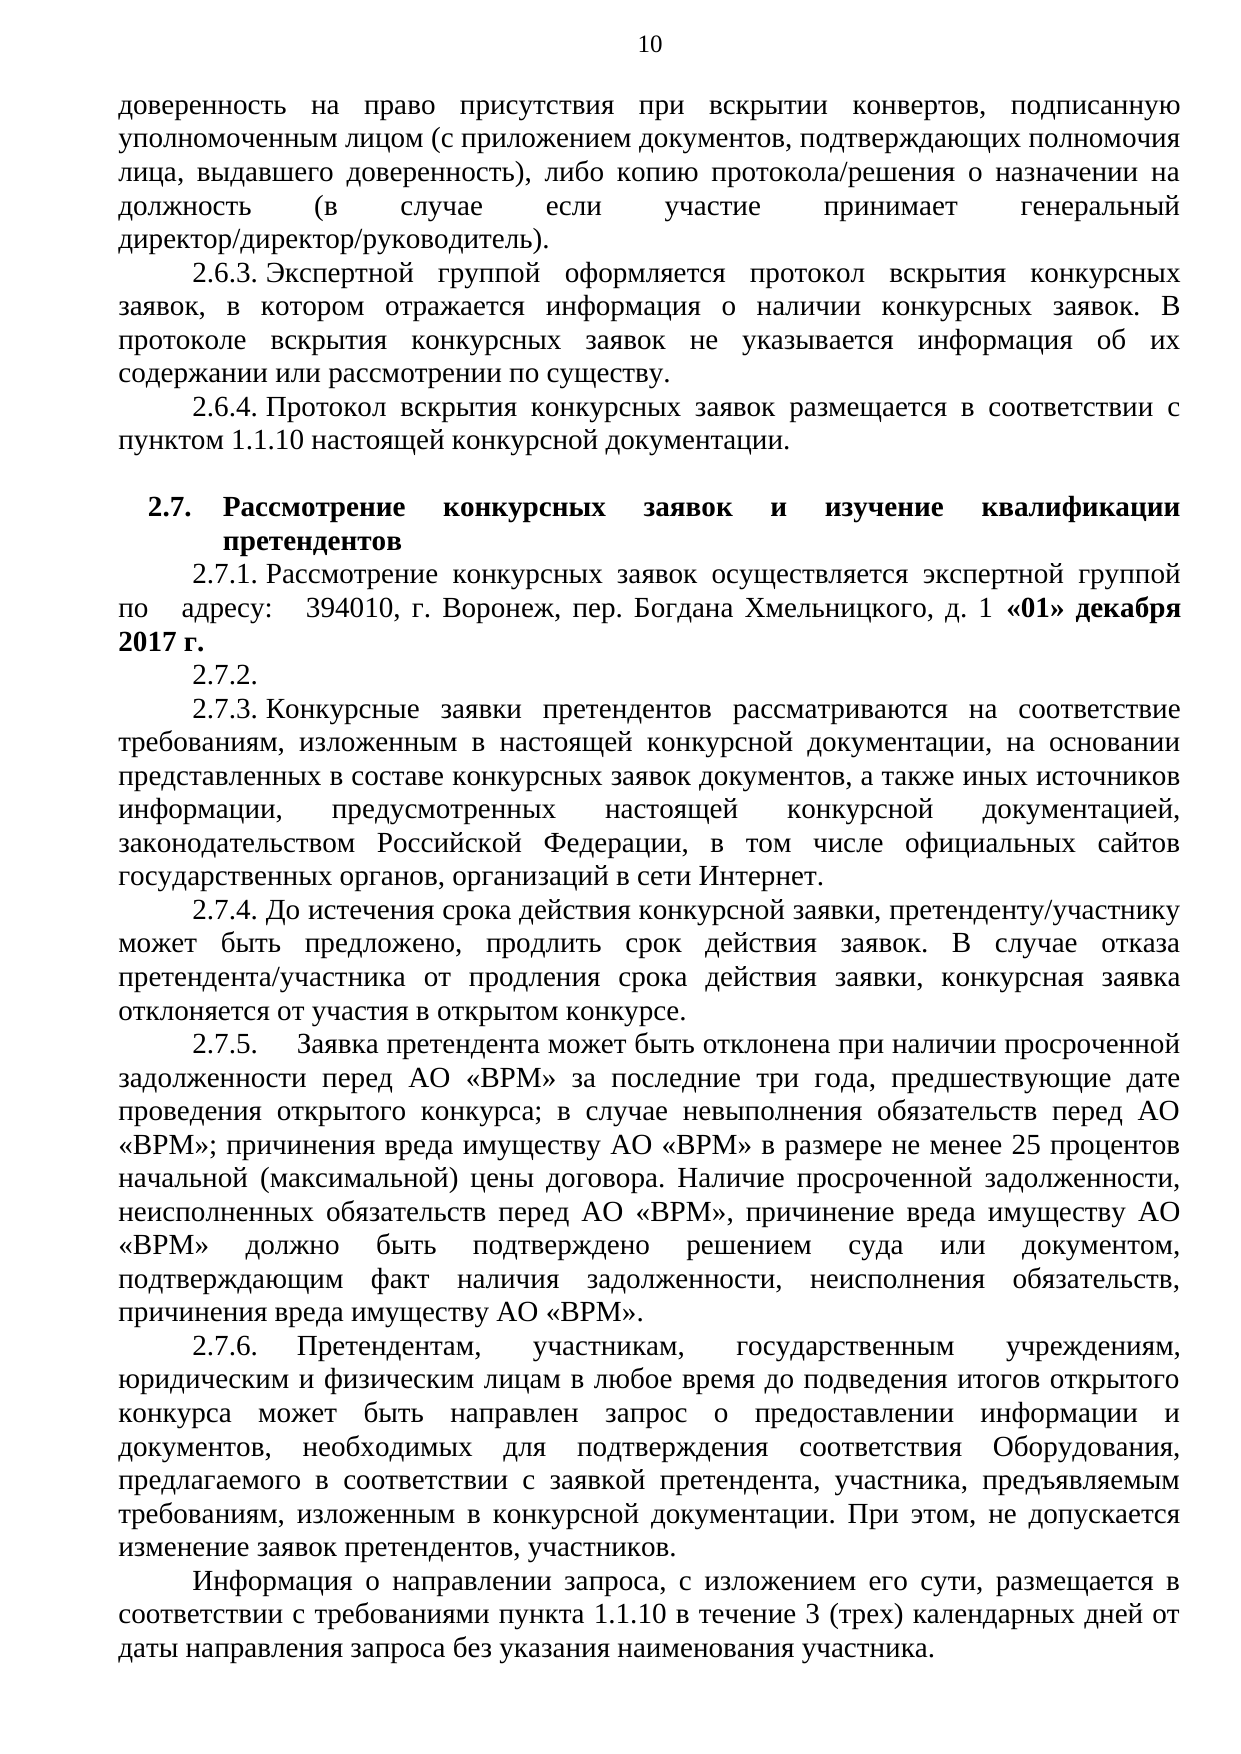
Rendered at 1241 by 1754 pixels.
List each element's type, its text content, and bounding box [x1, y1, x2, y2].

list До истечения срока действия конкурсной заявки, претенденту/участнику может быть предложено, продлить срок действия заявок. В случае отказа претендента/участника от продления срока действия заявки, конкурсная заявка отклоняется от участия в открытом конкурсе. [118, 892, 1181, 1026]
list 2.6.4. Протокол вскрытия конкурсных заявок размещается в соответствии с пунктом 1.1.10 настоящей конкурсной документации. [118, 389, 1181, 456]
subtitle Рассмотрение конкурсных заявок и изучение квалификации претендентов [148, 489, 1181, 557]
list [118, 87, 1181, 255]
list Рассмотрение конкурсных заявок осуществляется экспертной группой по адресу: 394010, г. Воронеж, пер. Богдана Хмельницкого, д. 1 «01» декабря 2017 г. [118, 557, 1181, 657]
list 2.6.3. Экспертной группой оформляется протокол вскрытия конкурсных заявок, в котором отражается информация о наличии конкурсных заявок. В протоколе вскрытия конкурсных заявок не указывается информация об их содержании или рассмотрении по существу. [118, 255, 1181, 389]
list Претендентам, участникам, государственным учреждениям, юридическим и физическим лицам в любое время до подведения итогов открытого конкурса может быть направлен запрос о предоставлении информации и документов, необходимых для подтверждения соответствия Оборудования, предлагаемого в соответствии с заявкой претендента, участника, предъявляемым требованиям, изложенным в конкурсной документации. При этом, не допускается изменение заявок претендентов, участников. [118, 1328, 1181, 1563]
list Конкурсные заявки претендентов рассматриваются на соответствие требованиям, изложенным в настоящей конкурсной документации, на основании представленных в составе конкурсных заявок документов, а также иных источников информации, предусмотренных настоящей конкурсной документацией, законодательством Российской Федерации, в том числе официальных сайтов государственных органов, организаций в сети Интернет. [118, 691, 1181, 892]
text Информация о направлении запроса, с изложением его сути, размещается в соответствии с требованиями пункта 1.1.10 в течение 3 (трех) календарных дней от даты направления запроса без указания наименования участника. [118, 1563, 1181, 1663]
list Заявка претендента может быть отклонена при наличии просроченной задолженности перед АО «ВРМ» за последние три года, предшествующие дате проведения открытого конкурса; в случае невыполнения обязательств перед АО «ВРМ»; причинения вреда имуществу АО «ВРМ» в размере не менее 25 процентов начальной (максимальной) цены договора. Наличие просроченной задолженности, неисполненных обязательств перед АО «ВРМ», причинение вреда имуществу АО «ВРМ» должно быть подтверждено решением суда или документом, подтверждающим факт наличия задолженности, неисполнения обязательств, причинения вреда имуществу АО «ВРМ». [118, 1026, 1181, 1328]
